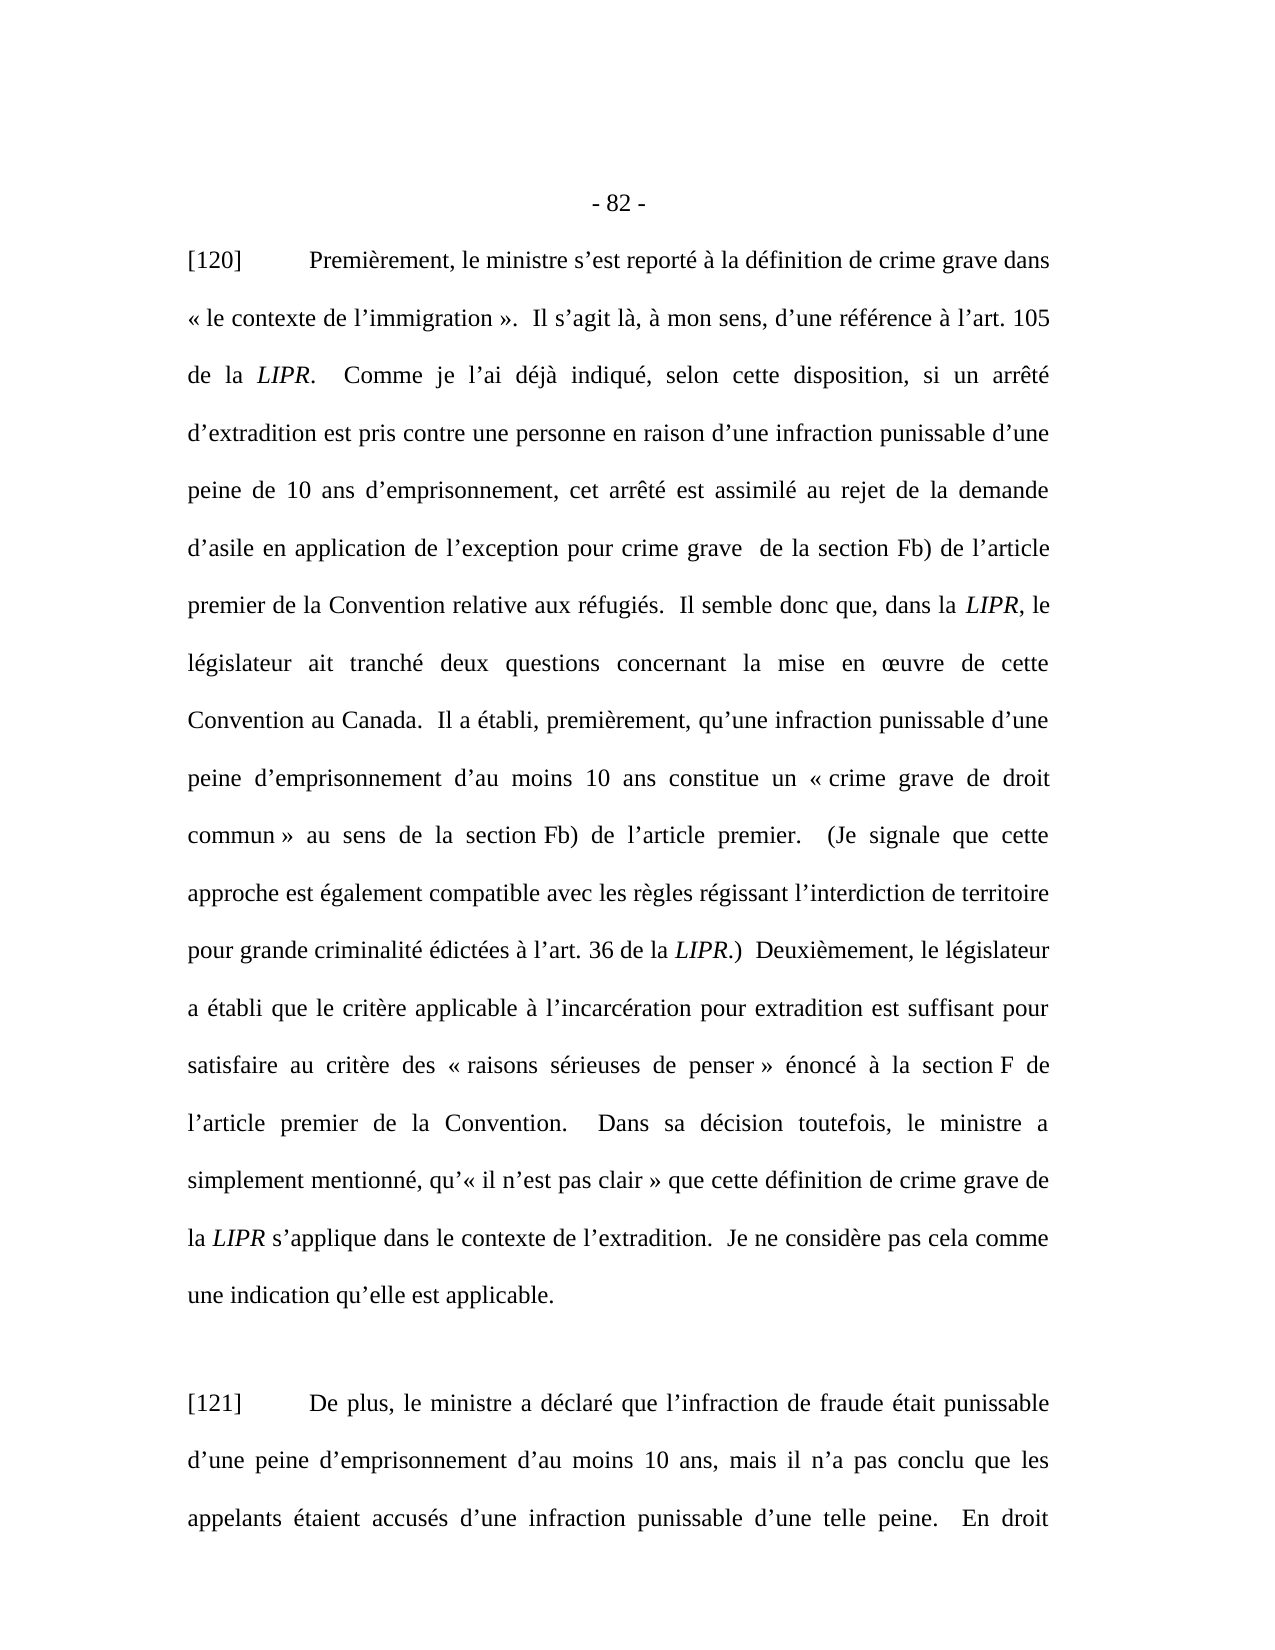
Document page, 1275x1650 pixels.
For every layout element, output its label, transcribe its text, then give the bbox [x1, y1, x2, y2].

list Premièrement, le ministre s’est reporté à la définition de crime grave dans « le contexte de l’immigration ». Il s’agit là, à mon sens, d’une référence à l’art. 105 de la LIPR. Comme je l’ai déjà indiqué, selon cette disposition, si un arrêté d’extradition est pris contre une personne en raison d’une infraction punissable d’une peine de 10 ans d’emprisonnement, cet arrêté est assimilé au rejet de la demande d’asile en application de l’exception pour crime grave de la section Fb) de l’article premier de la Convention relative aux réfugiés. Il semble donc que, dans la LIPR, le législateur ait tranché deux questions concernant la mise en œuvre de cette Convention au Canada. Il a établi, premièrement, qu’une infraction punissable d’une peine d’emprisonnement d’au moins 10 ans constitue un « crime grave de droit commun » au sens de la section Fb) de l’article premier. (Je signale que cette approche est également compatible avec les règles régissant l’interdiction de territoire pour grande criminalité édictées à l’art. 36 de la LIPR.) Deuxièmement, le législateur a établi que le critère applicable à l’incarcération pour extradition est suffisant pour satisfaire au critère des « raisons sérieuses de penser » énoncé à la section F de l’article premier de la Convention. Dans sa décision toutefois, le ministre a simplement mentionné, qu’« il n’est pas clair » que cette définition de crime grave de la LIPR s’applique dans le contexte de l’extradition. Je ne considère pas cela comme une indication qu’elle est applicable. [187, 245, 1050, 1309]
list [187, 1388, 1050, 1531]
